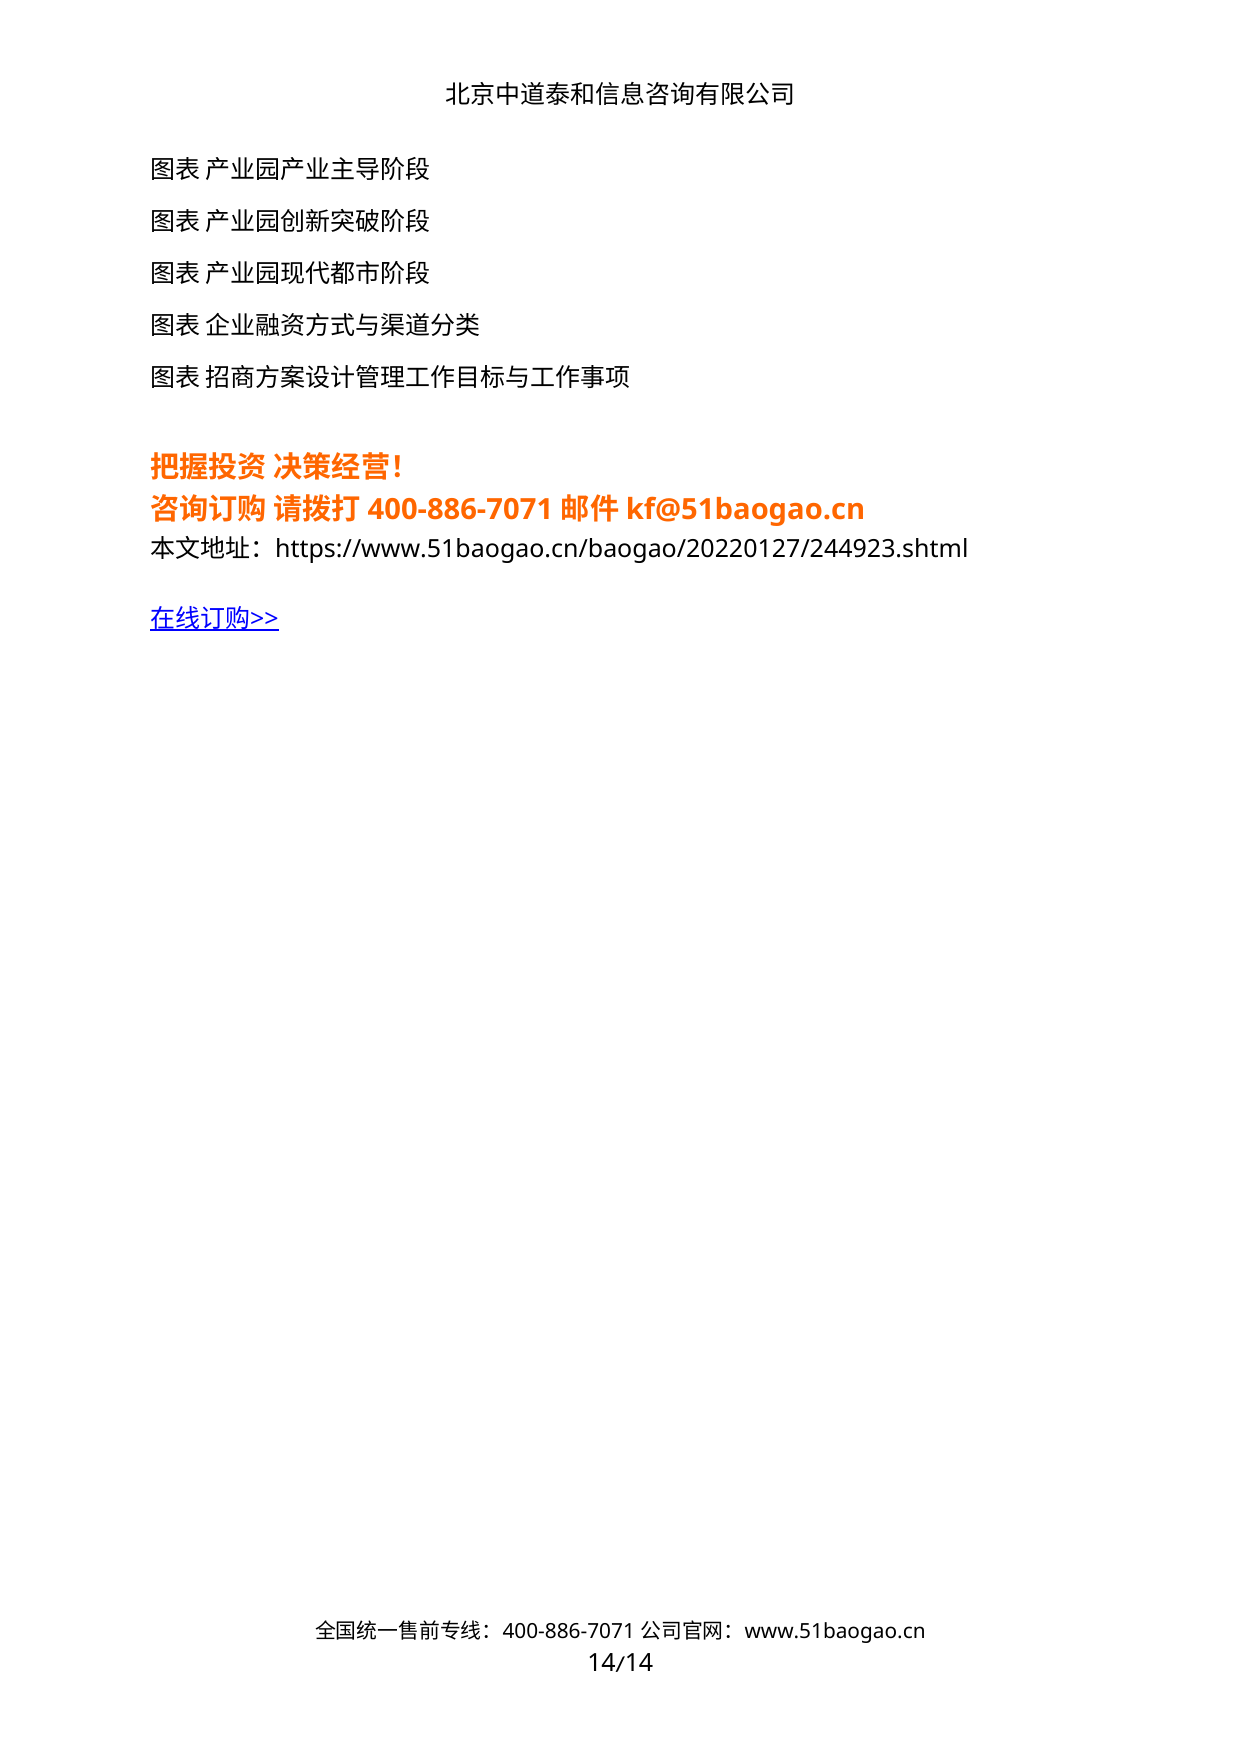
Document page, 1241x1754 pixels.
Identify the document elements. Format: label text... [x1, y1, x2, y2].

text 图表 招商方案设计管理工作目标与工作事项 [150, 357, 1090, 394]
text 把握投资 决策经营！咨询订购 请拨打 400-886-7071 邮件 kf@51baogao.cn本文地址：https://www.51baogao.cn/baogao/20220127/244923.shtml [150, 409, 1090, 564]
text 图表 企业融资方式与渠道分类 [150, 306, 1090, 342]
text 图表 产业园产业主导阶段 [150, 150, 1090, 186]
text 在线订购>> [150, 564, 1090, 635]
text 图表 产业园现代都市阶段 [150, 254, 1090, 290]
text 图表 产业园创新突破阶段 [150, 202, 1090, 238]
